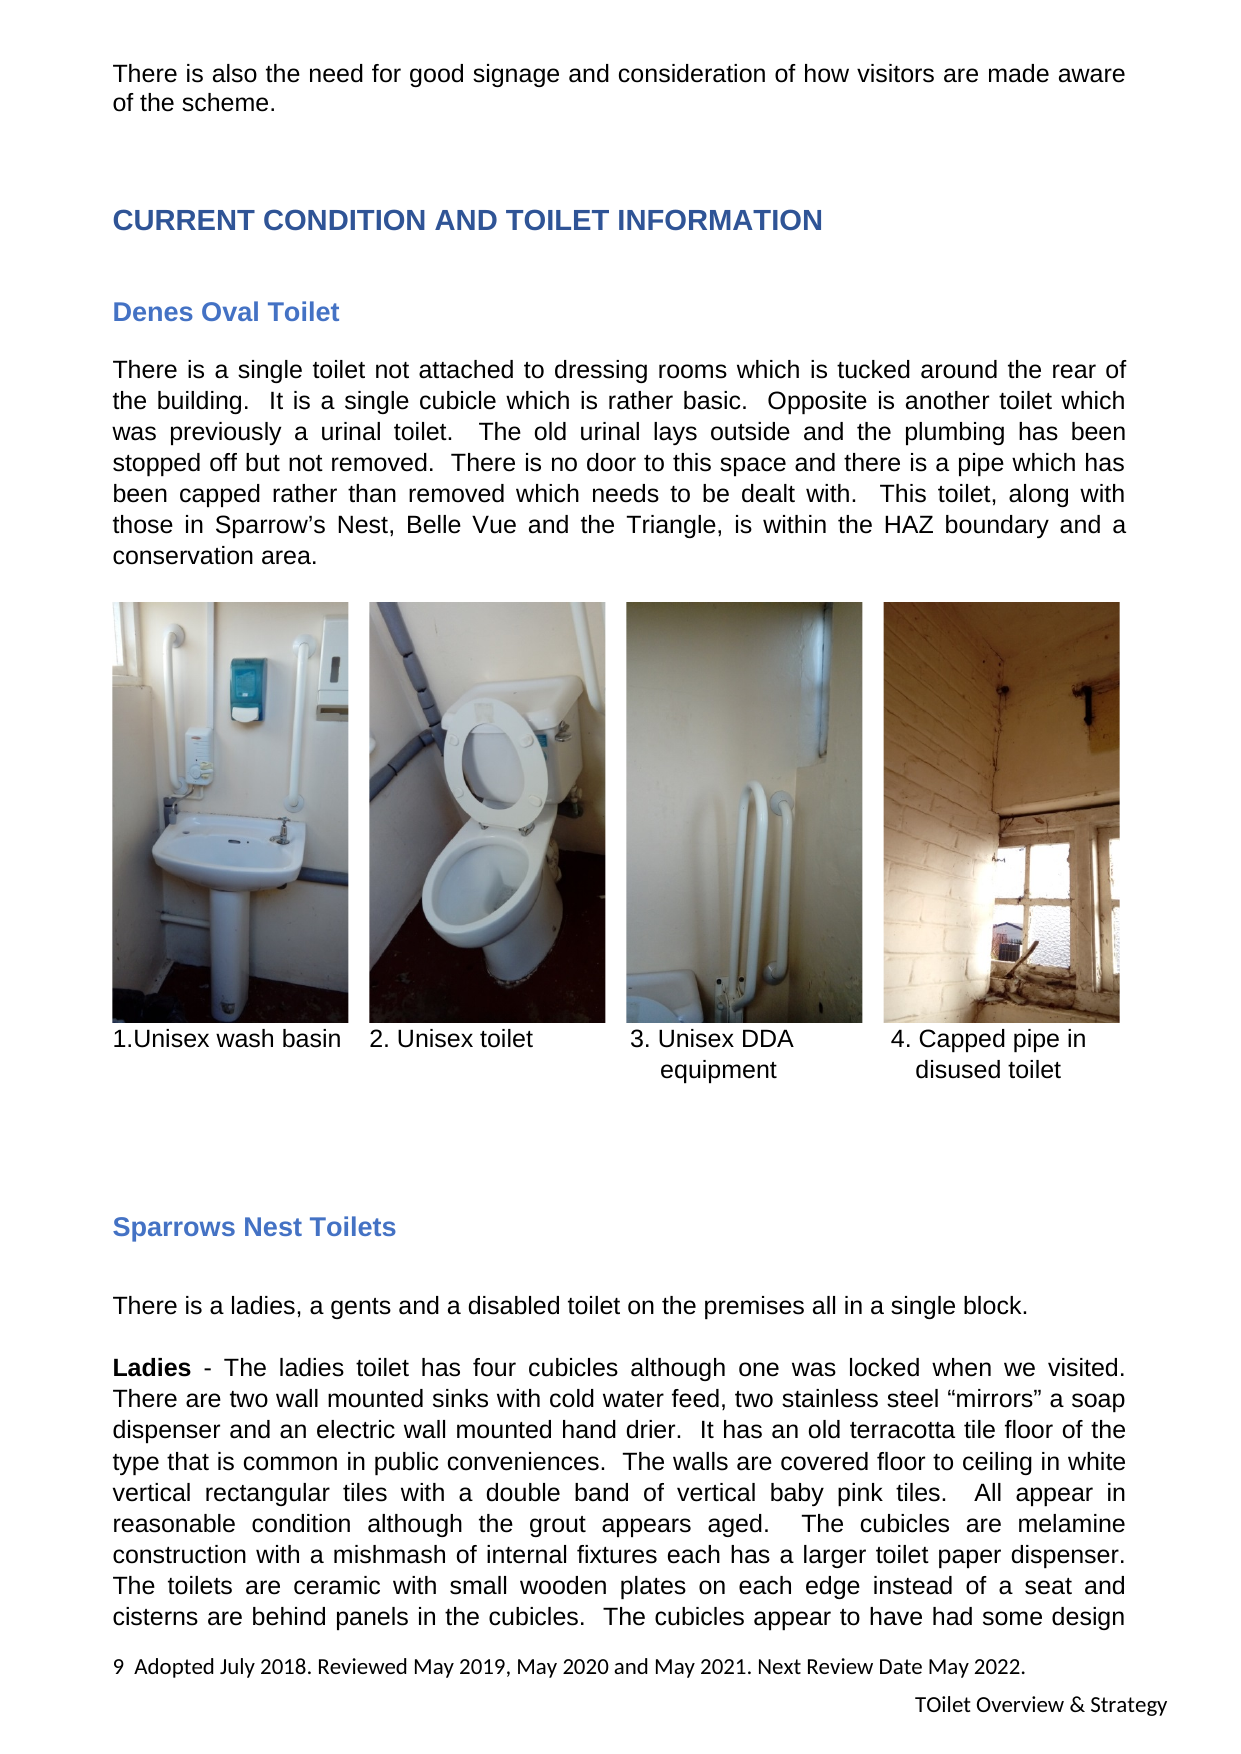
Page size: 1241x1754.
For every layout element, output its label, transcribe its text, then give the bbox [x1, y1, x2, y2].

subtitle Denes Oval Toilet [112, 296, 1128, 327]
subtitle CURRENT CONDITION AND TOILET INFORMATION [112, 203, 1128, 236]
text equipment disused toilet [112, 1056, 1128, 1084]
text There is a single toilet not attached to dressing rooms which is tucked around the rear of the building. It is a single cubicle which is rather basic. Opposite is another toilet which was previously a urinal toilet. The old urinal lays outside and the plumbing has been stopped off but not removed. There is no door to this space and there is a pipe which has been capped rather than removed which needs to be dealt with. This toilet, along with those in Sparrow’s Nest, Belle Vue and the Triangle, is within the HAZ boundary and a conservation area. [112, 354, 1128, 569]
picture [112, 602, 349, 1023]
text 1.Unisex wash basin 2. Unisex toilet 3. Unisex DDA 4. Capped pipe in [112, 1024, 1128, 1053]
text There is a ladies, a gents and a disabled toilet on the premises all in a single block. [112, 1291, 1128, 1320]
picture [369, 602, 606, 1023]
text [112, 1353, 1128, 1631]
text There is also the need for good signage and consideration of how visitors are made aware of the scheme. [112, 59, 1128, 117]
picture [883, 602, 1120, 1023]
subtitle Sparrows Nest Toilets [112, 1211, 1128, 1242]
picture [626, 602, 863, 1023]
